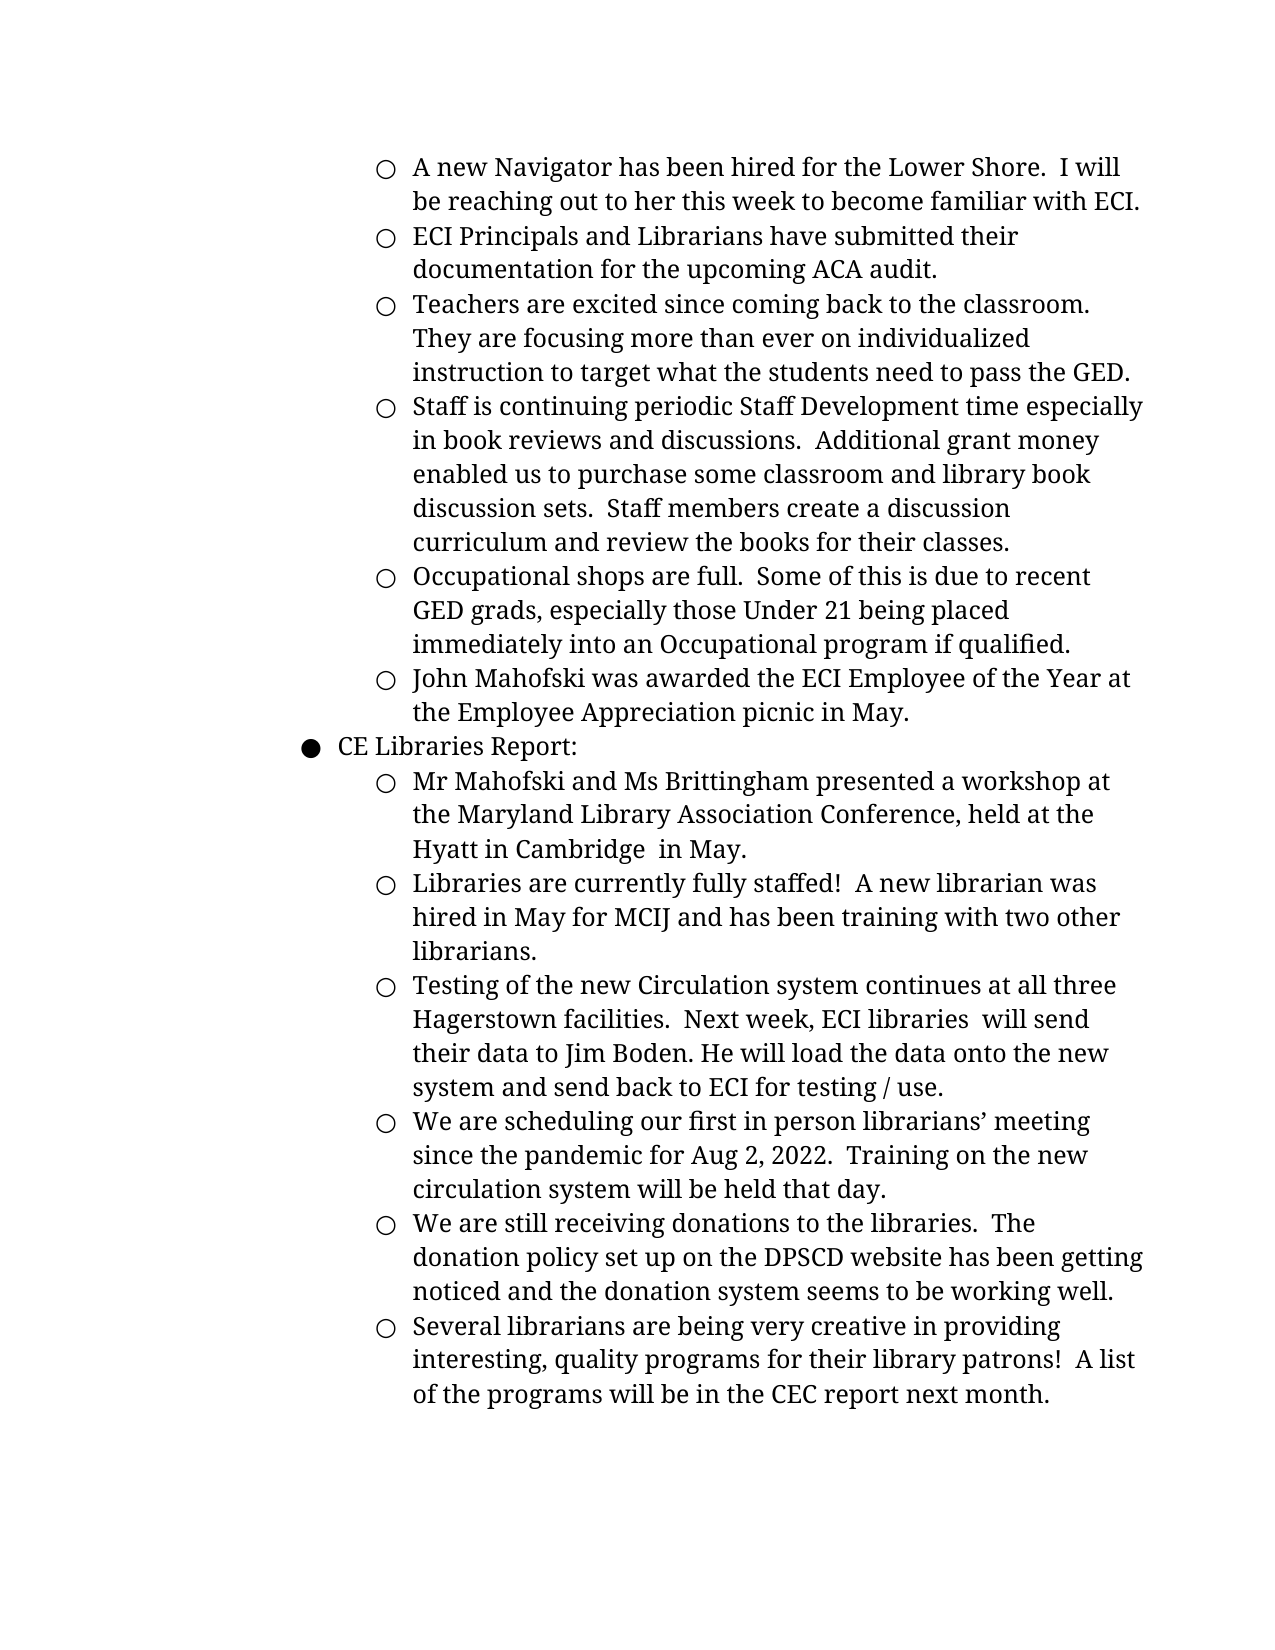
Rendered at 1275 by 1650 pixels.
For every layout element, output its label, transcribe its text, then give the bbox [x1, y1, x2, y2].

list Teachers are excited since coming back to the classroom. They are focusing more than ever on individualized instruction to target what the students need to pass the GED. [375, 286, 1144, 388]
list We are scheduling our first in person librarians’ meeting since the pandemic for Aug 2, 2022. Training on the new circulation system will be held that day. [375, 1104, 1144, 1206]
list We are still receiving donations to the libraries. The donation policy set up on the DPSCD website has been getting noticed and the donation system seems to be working well. [375, 1206, 1144, 1308]
list Staff is continuing periodic Staff Development time especially in book reviews and discussions. Additional grant money enabled us to purchase some classroom and library book discussion sets. Staff members create a discussion curriculum and review the books for their classes. [375, 388, 1144, 559]
list Occupational shops are full. Some of this is due to recent GED grads, especially those Under 21 being placed immediately into an Occupational program if qualified. [375, 559, 1144, 661]
list Mr Mahofski and Ms Brittingham presented a workshop at the Maryland Library Association Conference, held at the Hyatt in Cambridge in May. [375, 763, 1144, 865]
list Several librarians are being very creative in providing interesting, quality programs for their library patrons! A list of the programs will be in the CEC report next month. [375, 1308, 1144, 1410]
list Testing of the new Circulation system continues at all three Hagerstown facilities. Next week, ECI libraries will send their data to Jim Boden. He will load the data onto the new system and send back to ECI for testing / use. [375, 967, 1144, 1104]
list A new Navigator has been hired for the Lower Shore. I will be reaching out to her this week to become familiar with ECI. [375, 150, 1144, 218]
list Libraries are currently fully staffed! A new librarian was hired in May for MCIJ and has been training with two other librarians. [375, 865, 1144, 967]
list CE Libraries Report: [300, 729, 1144, 763]
list ECI Principals and Librarians have submitted their documentation for the upcoming ACA audit. [375, 218, 1144, 286]
list John Mahofski was awarded the ECI Employee of the Year at the Employee Appreciation picnic in May. [375, 661, 1144, 729]
